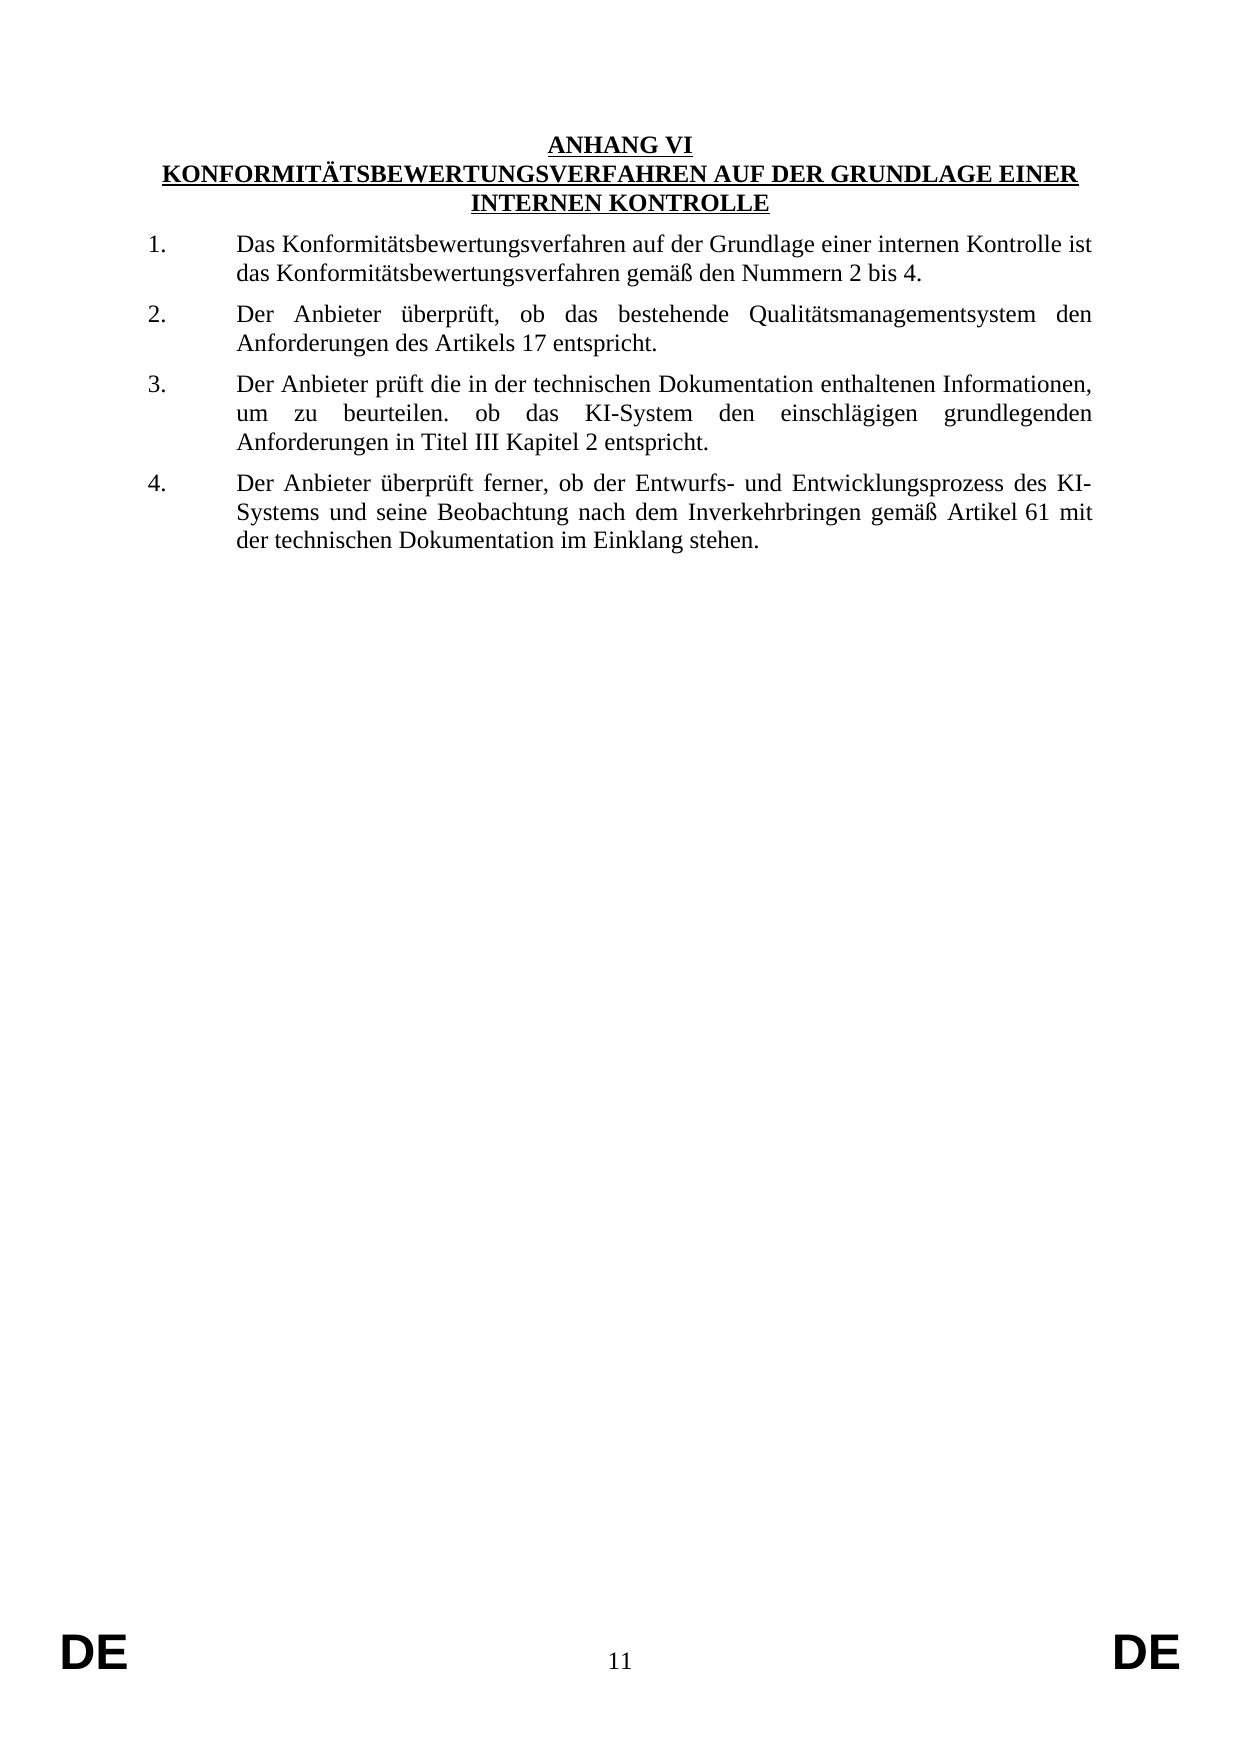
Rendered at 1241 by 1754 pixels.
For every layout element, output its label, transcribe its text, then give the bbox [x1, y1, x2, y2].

text ANHANG VI KONFORMITÄTSBEWERTUNGSVERFAHREN AUF DER GRUNDLAGE EINER INTERNEN KONTROLLE [148, 131, 1093, 217]
list Das Konformitätsbewertungsverfahren auf der Grundlage einer internen Kontrolle ist das Konformitätsbewertungsverfahren gemäß den Nummern 2 bis 4. [148, 229, 1093, 287]
text Der Anbieter überprüft ferner, ob der Entwurfs- und Entwicklungsprozess des KI-Systems und seine Beobachtung nach dem Inverkehrbringen gemäß Artikel 61 mit der technischen Dokumentation im Einklang stehen. [148, 468, 1093, 554]
text Der Anbieter überprüft, ob das bestehende Qualitätsmanagementsystem den Anforderungen des Artikels 17 entspricht. [148, 299, 1093, 357]
text Der Anbieter prüft die in der technischen Dokumentation enthaltenen Informationen, um zu beurteilen. ob das KI-System den einschlägigen grundlegenden Anforderungen in Titel III Kapitel 2 entspricht. [148, 369, 1093, 456]
